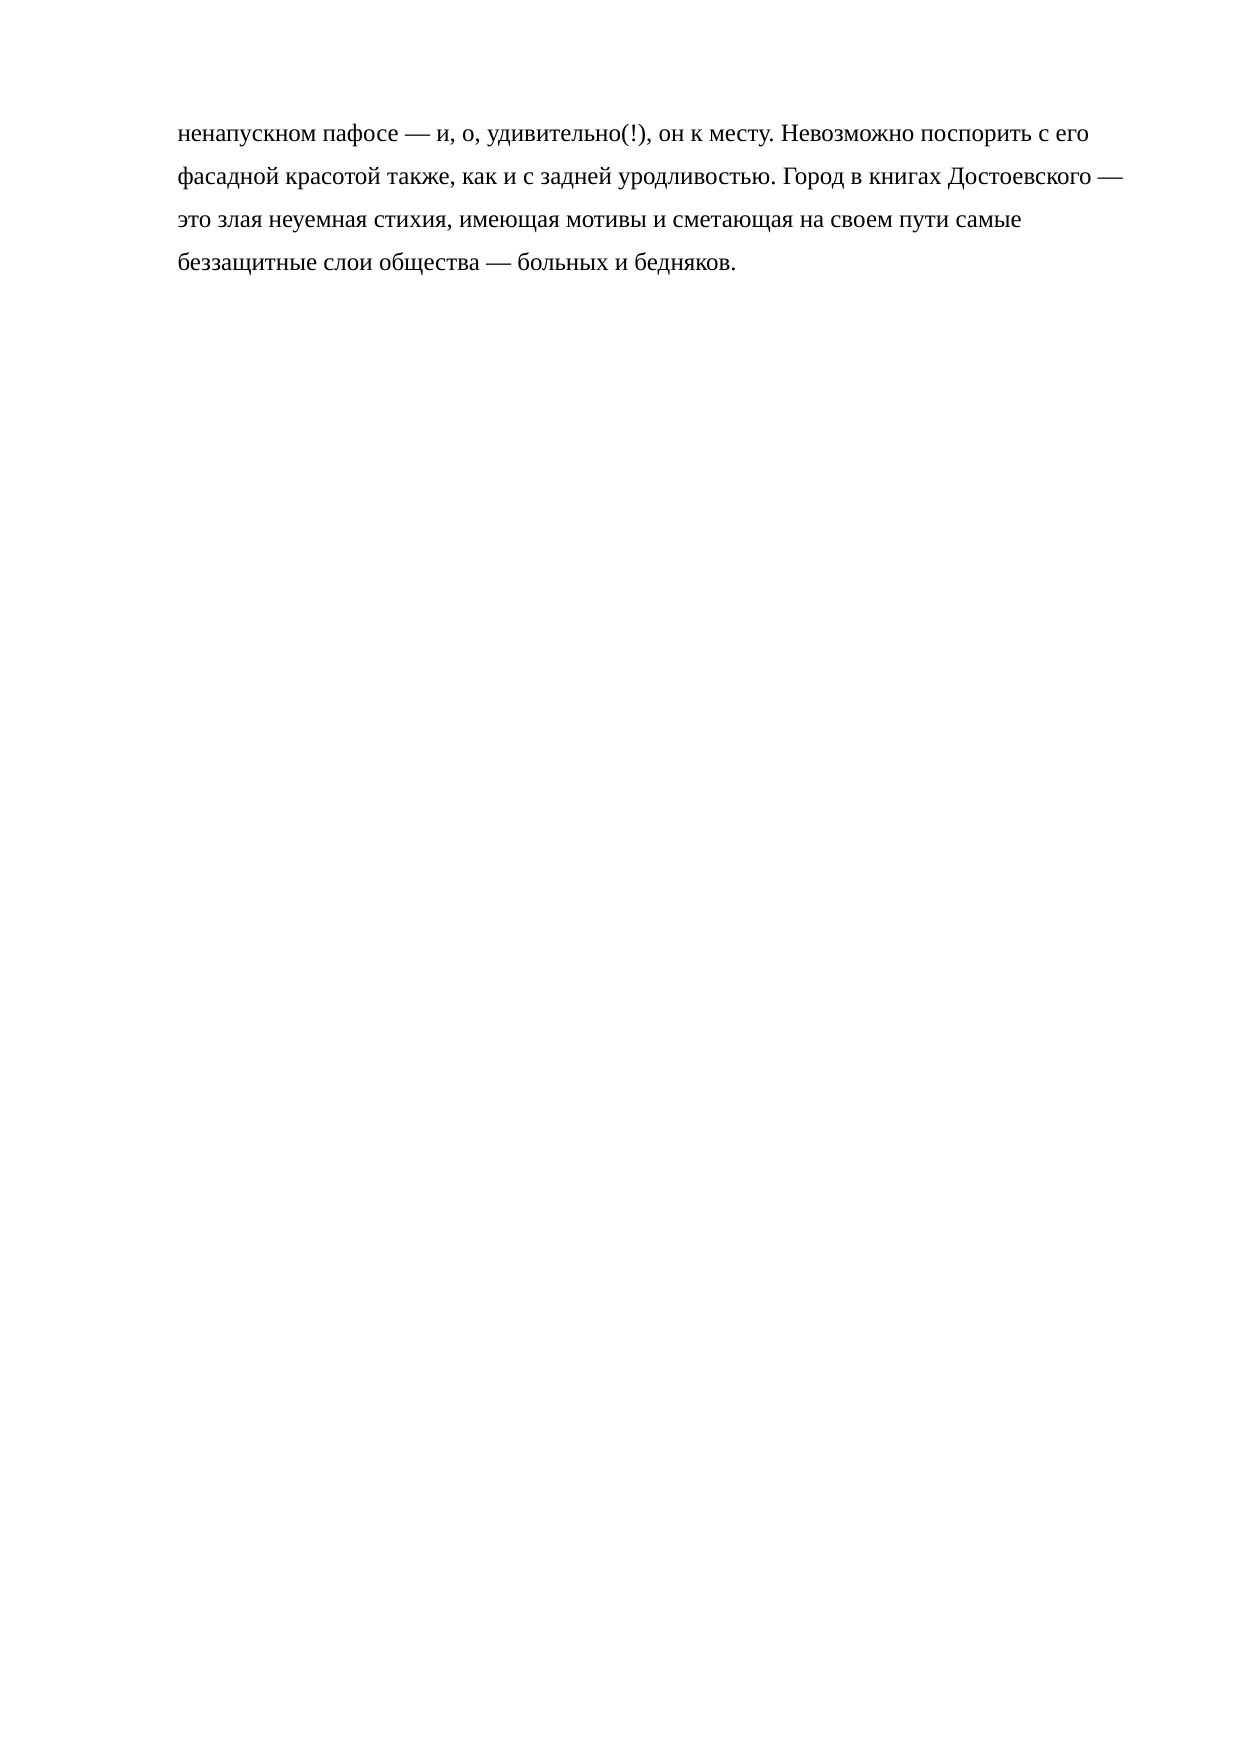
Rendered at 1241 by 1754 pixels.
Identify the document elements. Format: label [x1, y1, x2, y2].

text [177, 118, 1152, 276]
